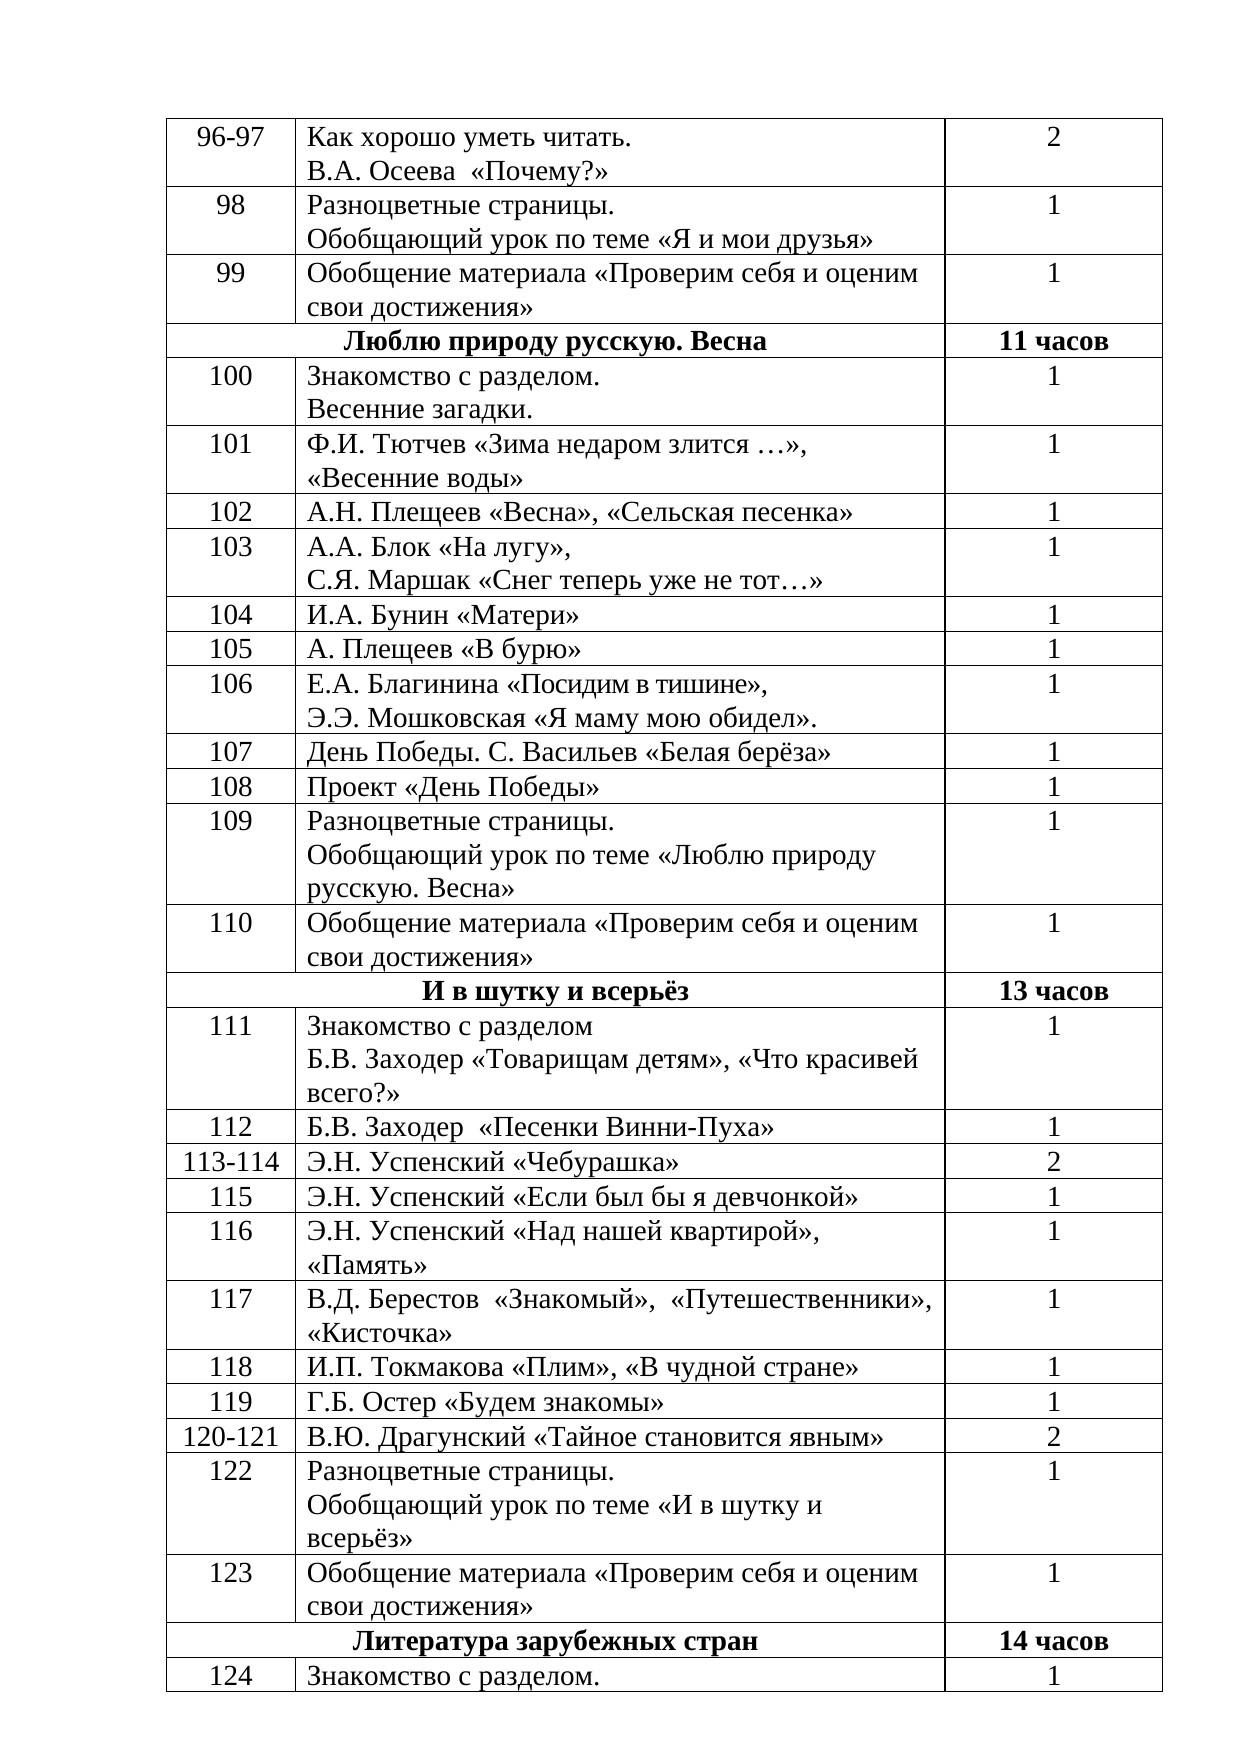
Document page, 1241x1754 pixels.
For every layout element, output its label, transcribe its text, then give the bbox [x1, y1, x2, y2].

table_cell 111 [167, 1008, 295, 1108]
table_cell 13 часов [946, 973, 1162, 1007]
table_cell Обобщение материала «Проверим себя и оценим свои достижения» [296, 255, 944, 322]
table_cell Знакомство с разделом. Весенние загадки. [296, 358, 944, 425]
table_cell 103 [167, 529, 295, 596]
table_cell День Победы. С. Васильев «Белая берёза» [296, 734, 944, 768]
table_cell 110 [167, 905, 295, 972]
table_cell Обобщение материала «Проверим себя и оценим свои достижения» [296, 905, 944, 972]
table_cell 11 часов [946, 324, 1162, 357]
table_cell Э.Н. Успенский «Если был бы я девчонкой» [296, 1179, 944, 1212]
table_cell 1 [946, 1110, 1162, 1143]
table_cell А.Н. Плещеев «Весна», «Сельская песенка» [296, 494, 944, 528]
table_cell Э.Н. Успенский «Над нашей квартирой», «Память» [296, 1213, 944, 1280]
table_cell 100 [167, 358, 295, 425]
table_cell 101 [167, 426, 295, 493]
table_cell 1 [946, 1179, 1162, 1212]
table_cell 1 [946, 494, 1162, 528]
table_cell 122 [167, 1453, 295, 1554]
table_cell В.Ю. Драгунский «Тайное становится явным» [296, 1419, 944, 1452]
table_cell И.П. Токмакова «Плим», «В чудной стране» [296, 1350, 944, 1383]
table_cell 98 [167, 187, 295, 254]
table_cell 1 [946, 529, 1162, 596]
table_cell 1 [946, 358, 1162, 425]
table_cell 1 [946, 1555, 1162, 1622]
table_cell А. Плещеев «В бурю» [296, 632, 944, 665]
table_cell 1 [946, 1350, 1162, 1383]
table_cell 2 [946, 119, 1162, 186]
table_cell Проект «День Победы» [296, 769, 944, 802]
table_cell А.А. Блок «На лугу», С.Я. Маршак «Снег теперь уже не тот…» [296, 529, 944, 596]
table_cell 2 [946, 1144, 1162, 1178]
table_cell 118 [167, 1350, 295, 1383]
table_cell 1 [946, 1213, 1162, 1280]
table_cell 123 [167, 1555, 295, 1622]
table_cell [296, 1658, 944, 1691]
table_cell 102 [167, 494, 295, 528]
table_cell 106 [167, 666, 295, 733]
table_cell И в шутку и всерьёз [167, 973, 944, 1007]
table_cell 124 [167, 1658, 295, 1691]
table_cell Б.В. Заходер «Песенки Винни-Пуха» [296, 1110, 944, 1143]
table_cell 1 [946, 1008, 1162, 1108]
table_cell 1 [946, 905, 1162, 972]
table_cell 112 [167, 1110, 295, 1143]
table_cell 1 [946, 1658, 1162, 1691]
table_cell 1 [946, 769, 1162, 802]
table_cell 1 [946, 1384, 1162, 1418]
table_cell 1 [946, 255, 1162, 322]
table_cell 108 [167, 769, 295, 802]
table_cell 1 [946, 597, 1162, 631]
table_cell Знакомство с разделом Б.В. Заходер «Товарищам детям», «Что красивей всего?» [296, 1008, 944, 1108]
table_cell Разноцветные страницы. Обобщающий урок по теме «Люблю природу русскую. Весна» [296, 804, 944, 904]
table_cell 14 часов [946, 1623, 1162, 1657]
table_cell 119 [167, 1384, 295, 1418]
table_cell 1 [946, 1453, 1162, 1554]
table_cell Люблю природу русскую. Весна [167, 324, 944, 357]
table_cell 1 [946, 632, 1162, 665]
table_cell 96-97 [167, 119, 295, 186]
table_cell 120-121 [167, 1419, 295, 1452]
table_cell 109 [167, 804, 295, 904]
table_cell 1 [946, 1281, 1162, 1348]
table_cell 2 [946, 1419, 1162, 1452]
table_cell 1 [946, 804, 1162, 904]
table_cell И.А. Бунин «Матери» [296, 597, 944, 631]
table_cell Э.Н. Успенский «Чебурашка» [296, 1144, 944, 1178]
table_cell 113-114 [167, 1144, 295, 1178]
table_cell Литература зарубежных стран [167, 1623, 944, 1657]
table_cell Обобщение материала «Проверим себя и оценим свои достижения» [296, 1555, 944, 1622]
table_cell 104 [167, 597, 295, 631]
table_cell Ф.И. Тютчев «Зима недаром злится …», «Весенние воды» [296, 426, 944, 493]
table_cell 1 [946, 666, 1162, 733]
table_cell 117 [167, 1281, 295, 1348]
table_cell Е.А. Благинина «Посидим в тишине», Э.Э. Мошковская «Я маму мою обидел». [296, 666, 944, 733]
table_cell Г.Б. Остер «Будем знакомы» [296, 1384, 944, 1418]
table_cell В.Д. Берестов «Знакомый», «Путешественники», «Кисточка» [296, 1281, 944, 1348]
table_cell 1 [946, 426, 1162, 493]
table_cell 105 [167, 632, 295, 665]
table_cell 115 [167, 1179, 295, 1212]
table_cell 1 [946, 734, 1162, 768]
table_cell 1 [946, 187, 1162, 254]
table_cell Разноцветные страницы. Обобщающий урок по теме «Я и мои друзья» [296, 187, 944, 254]
table_cell 116 [167, 1213, 295, 1280]
table_cell Разноцветные страницы. Обобщающий урок по теме «И в шутку и всерьёз» [296, 1453, 944, 1554]
table_cell Как хорошо уметь читать. В.А. Осеева «Почему?» [296, 119, 944, 186]
table_cell 99 [167, 255, 295, 322]
table_cell 107 [167, 734, 295, 768]
